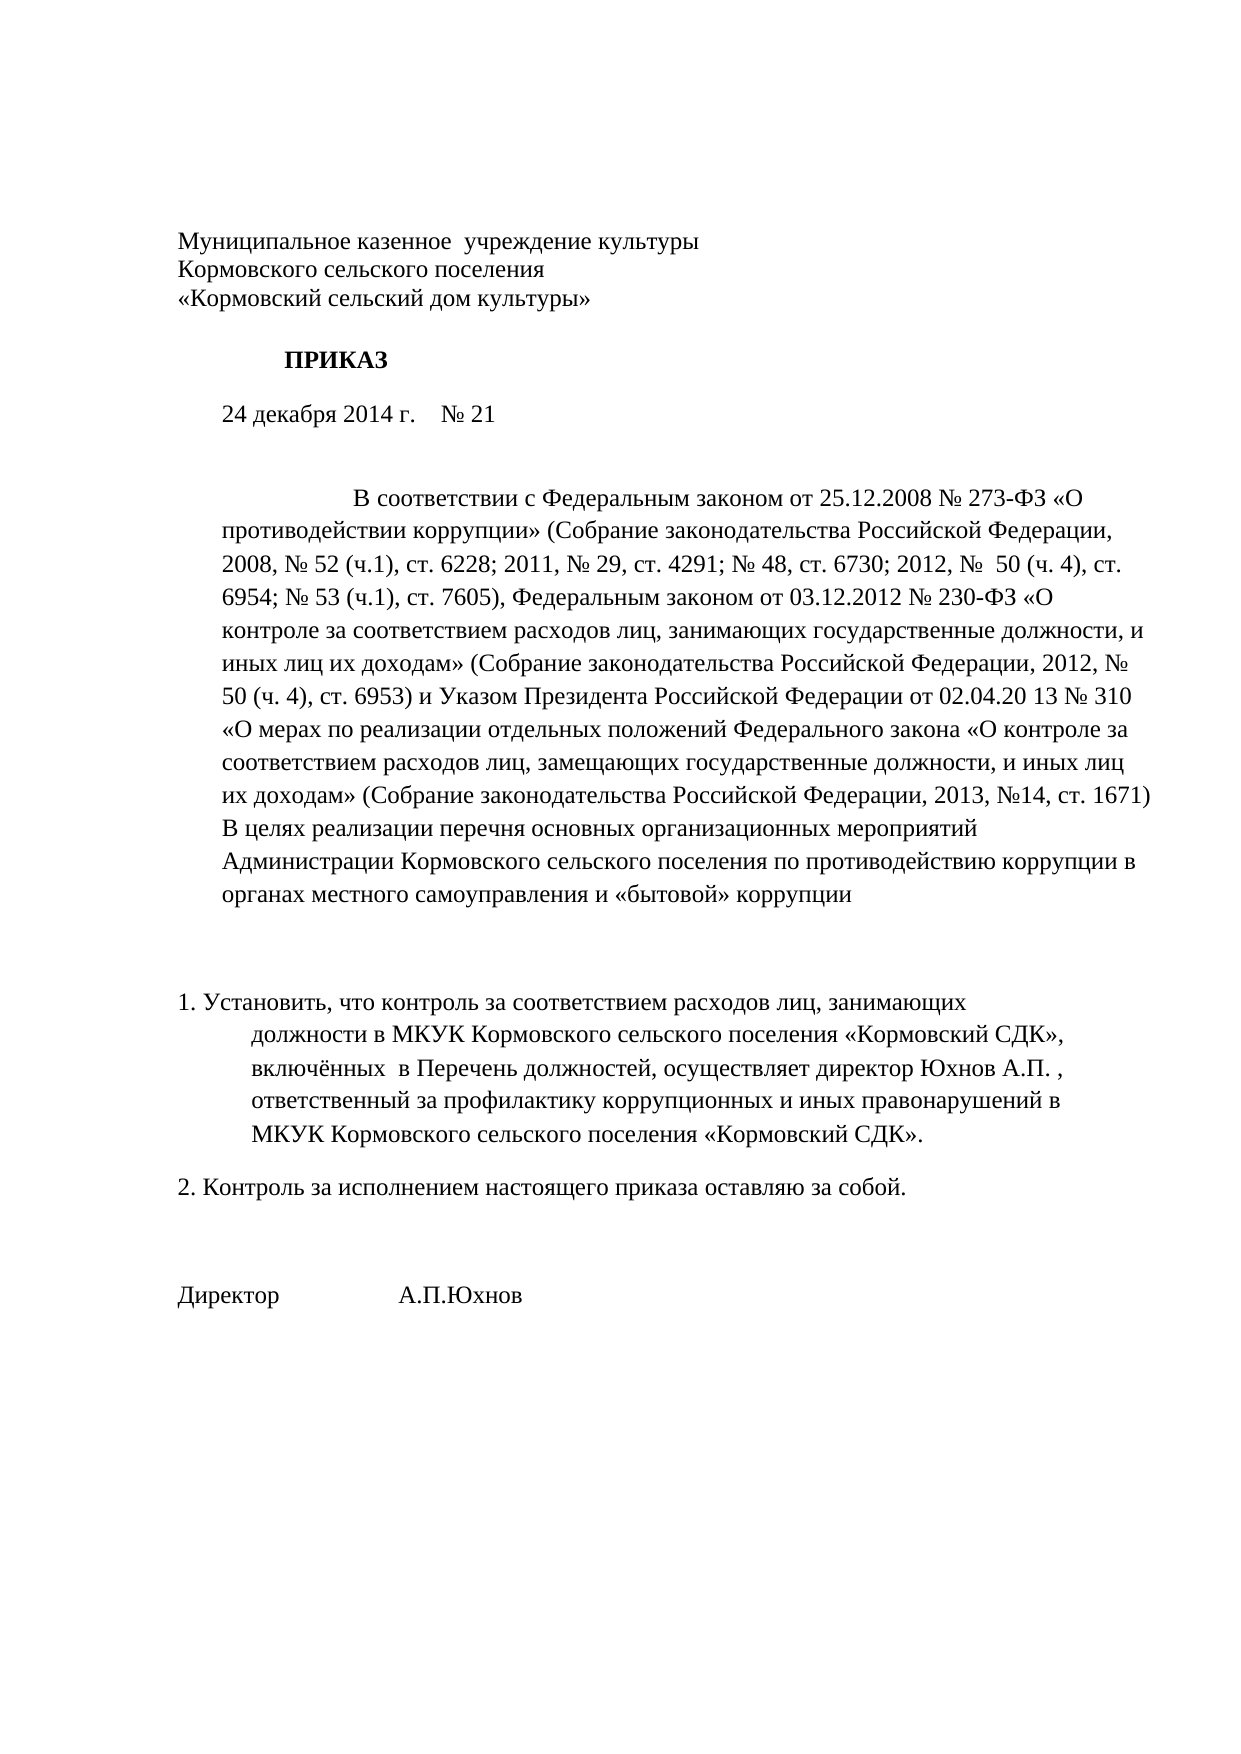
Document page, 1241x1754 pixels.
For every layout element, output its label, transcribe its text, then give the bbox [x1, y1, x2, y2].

text В соответствии с Федеральным законом от 25.12.2008 № 273-ФЗ «О противодействии коррупции» (Собрание законодательства Российской Федерации, 2008, № 52 (ч.1), ст. 6228; 2011, № 29, ст. 4291; № 48, ст. 6730; 2012, № 50 (ч. 4), ст. 6954; № 53 (ч.1), ст. 7605), Федеральным законом от 03.12.2012 № 230-ФЗ «О контроле за соответствием расходов лиц, занимающих государственные должности, и иных лиц их доходам» (Собрание законодательства Российской Федерации, 2012, № 50 (ч. 4), ст. 6953) и Указом Президента Российской Федерации от 02.04.20 13 № 310 «О мерах по реализации отдельных положений Федерального закона «О контроле за соответствием расходов лиц, замещающих государственные должности, и иных лиц их доходам» (Собрание законодательства Российской Федерации, 2013, №14, ст. 1671) В целях реализации перечня основных организационных мероприятий Администрации Кормовского сельского поселения по противодействию коррупции в органах местного самоуправления и «бытовой» коррупции [222, 483, 1152, 908]
text Директор А.П.Юхнов [177, 1280, 1152, 1309]
text 2. Контроль за исполнением настоящего приказа оставляю за собой. [177, 1172, 1075, 1201]
text ПРИКАЗ [222, 312, 1152, 374]
text 24 декабря 2014 г. № 21 [222, 399, 1152, 458]
text Кормовского сельского поселения [177, 254, 1152, 283]
text Муниципальное казенное учреждение культуры [177, 226, 1152, 254]
text «Кормовский сельский дом культуры» [177, 283, 1152, 312]
text 1. Установить, что контроль за соответствием расходов лиц, занимающих должности в МКУК Кормовского сельского поселения «Кормовский СДК», включённых в Перечень должностей, осуществляет директор Юхнов А.П. , ответственный за профилактику коррупционных и иных правонарушений в МКУК Кормовского сельского поселения «Кормовский СДК». [177, 987, 1075, 1147]
